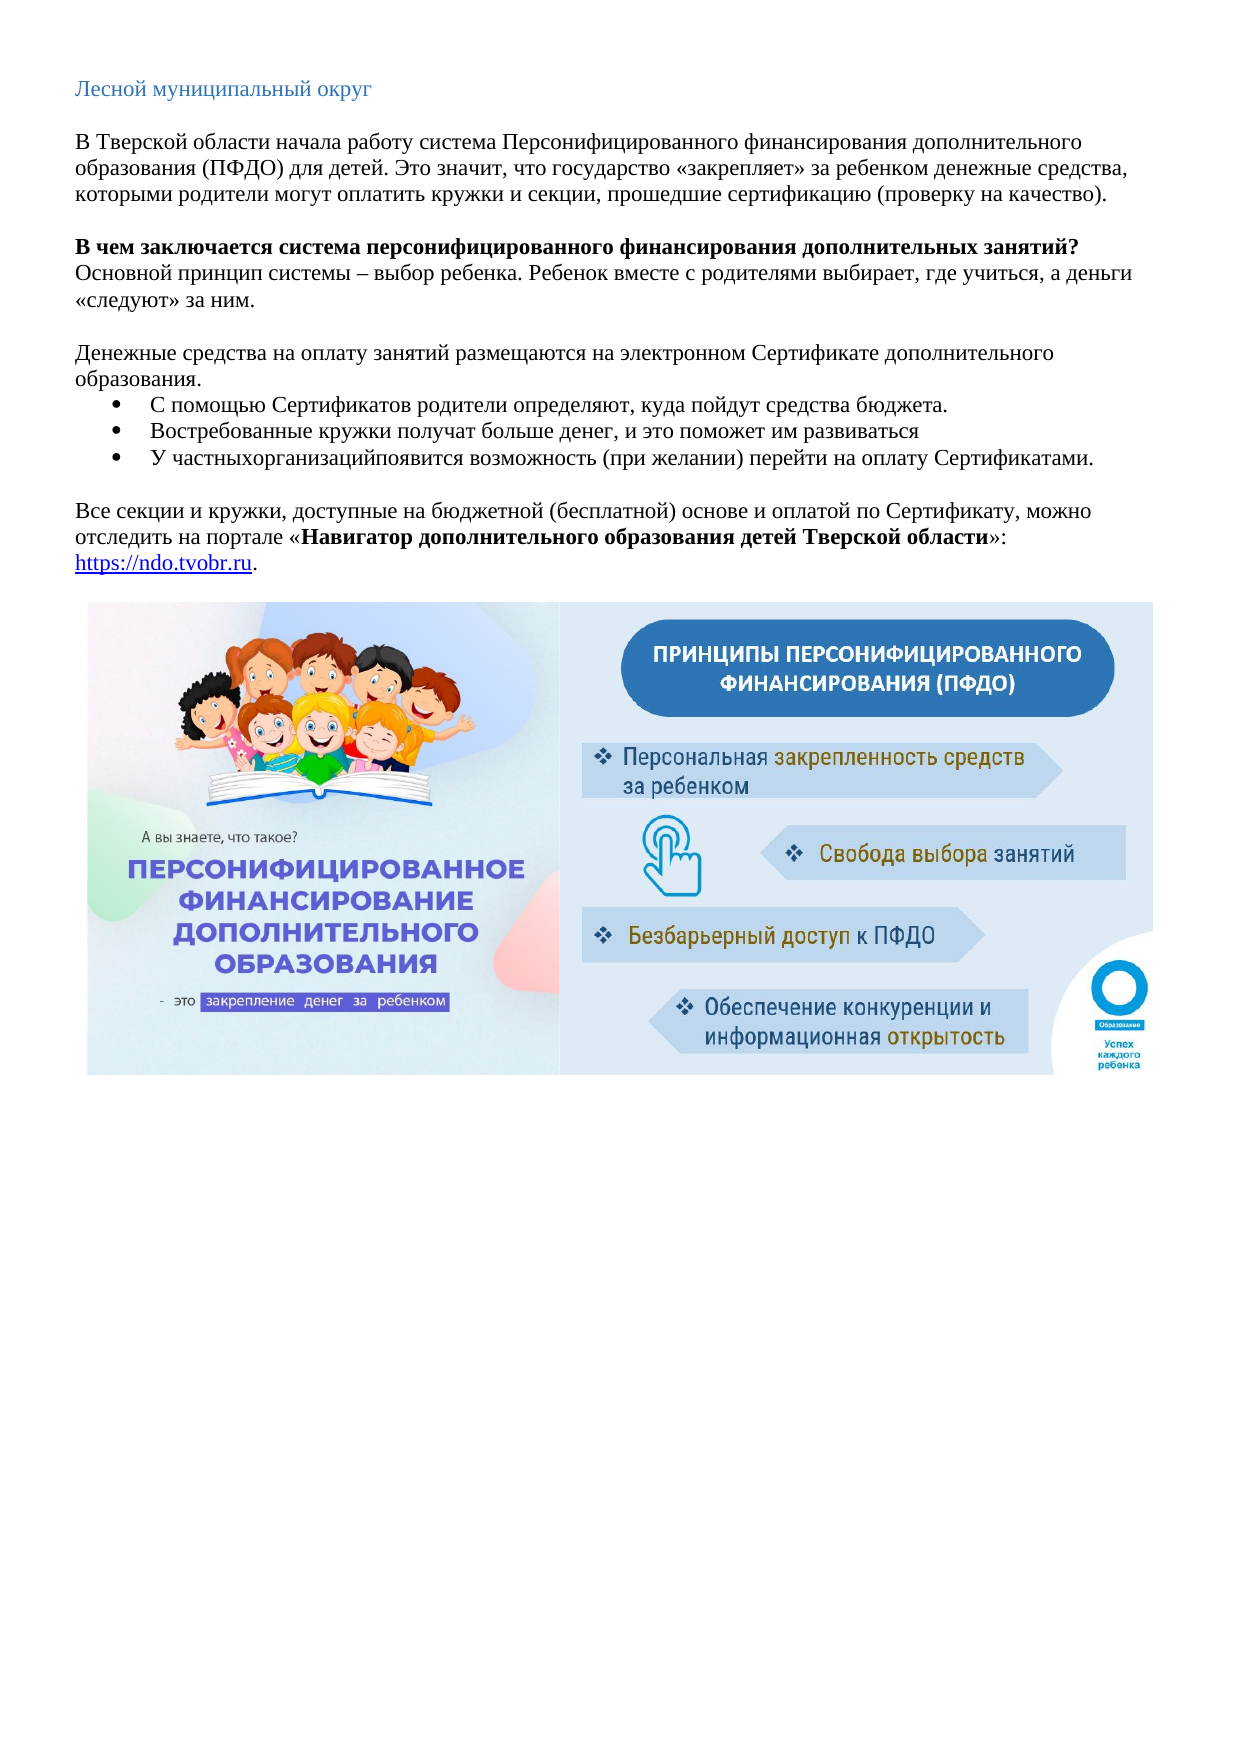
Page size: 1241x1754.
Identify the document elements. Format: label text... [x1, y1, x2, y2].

text В Тверской области начала работу система Персонифицированного финансирования дополнительного образования (ПФДО) для детей. Это значит, что государство «закрепляет» за ребенком денежные средства, которыми родители могут оплатить кружки и секции, прошедшие сертификацию (проверку на качество). [75, 128, 1165, 207]
text Основной принцип системы – выбор ребенка. Ребенок вместе с родителями выбирает, где учиться, а деньги «следуют» за ним. [75, 259, 1165, 312]
text В чем заключается система персонифицированного финансирования дополнительных занятий? [75, 233, 1165, 259]
text Все секции и кружки, доступные на бюджетной (бесплатной) основе и оплатой по Сертификату, можно отследить на портале «Навигатор дополнительного образования детей Тверской области»: https://ndo.tvobr.ru. [75, 497, 1165, 576]
text Денежные средства на оплату занятий размещаются на электронном Сертификате дополнительного образования. [75, 338, 1165, 391]
text Лесной муниципальный округ [75, 75, 1165, 101]
list Востребованные кружки получат больше денег, и это поможет им развиваться [112, 418, 1165, 444]
list У частныхорганизацийпоявится возможность (при желании) перейти на оплату Сертификатами. [112, 444, 1165, 470]
picture [87, 602, 1153, 1075]
list С помощью Сертификатов родители определяют, куда пойдут средства бюджета. [112, 391, 1165, 418]
